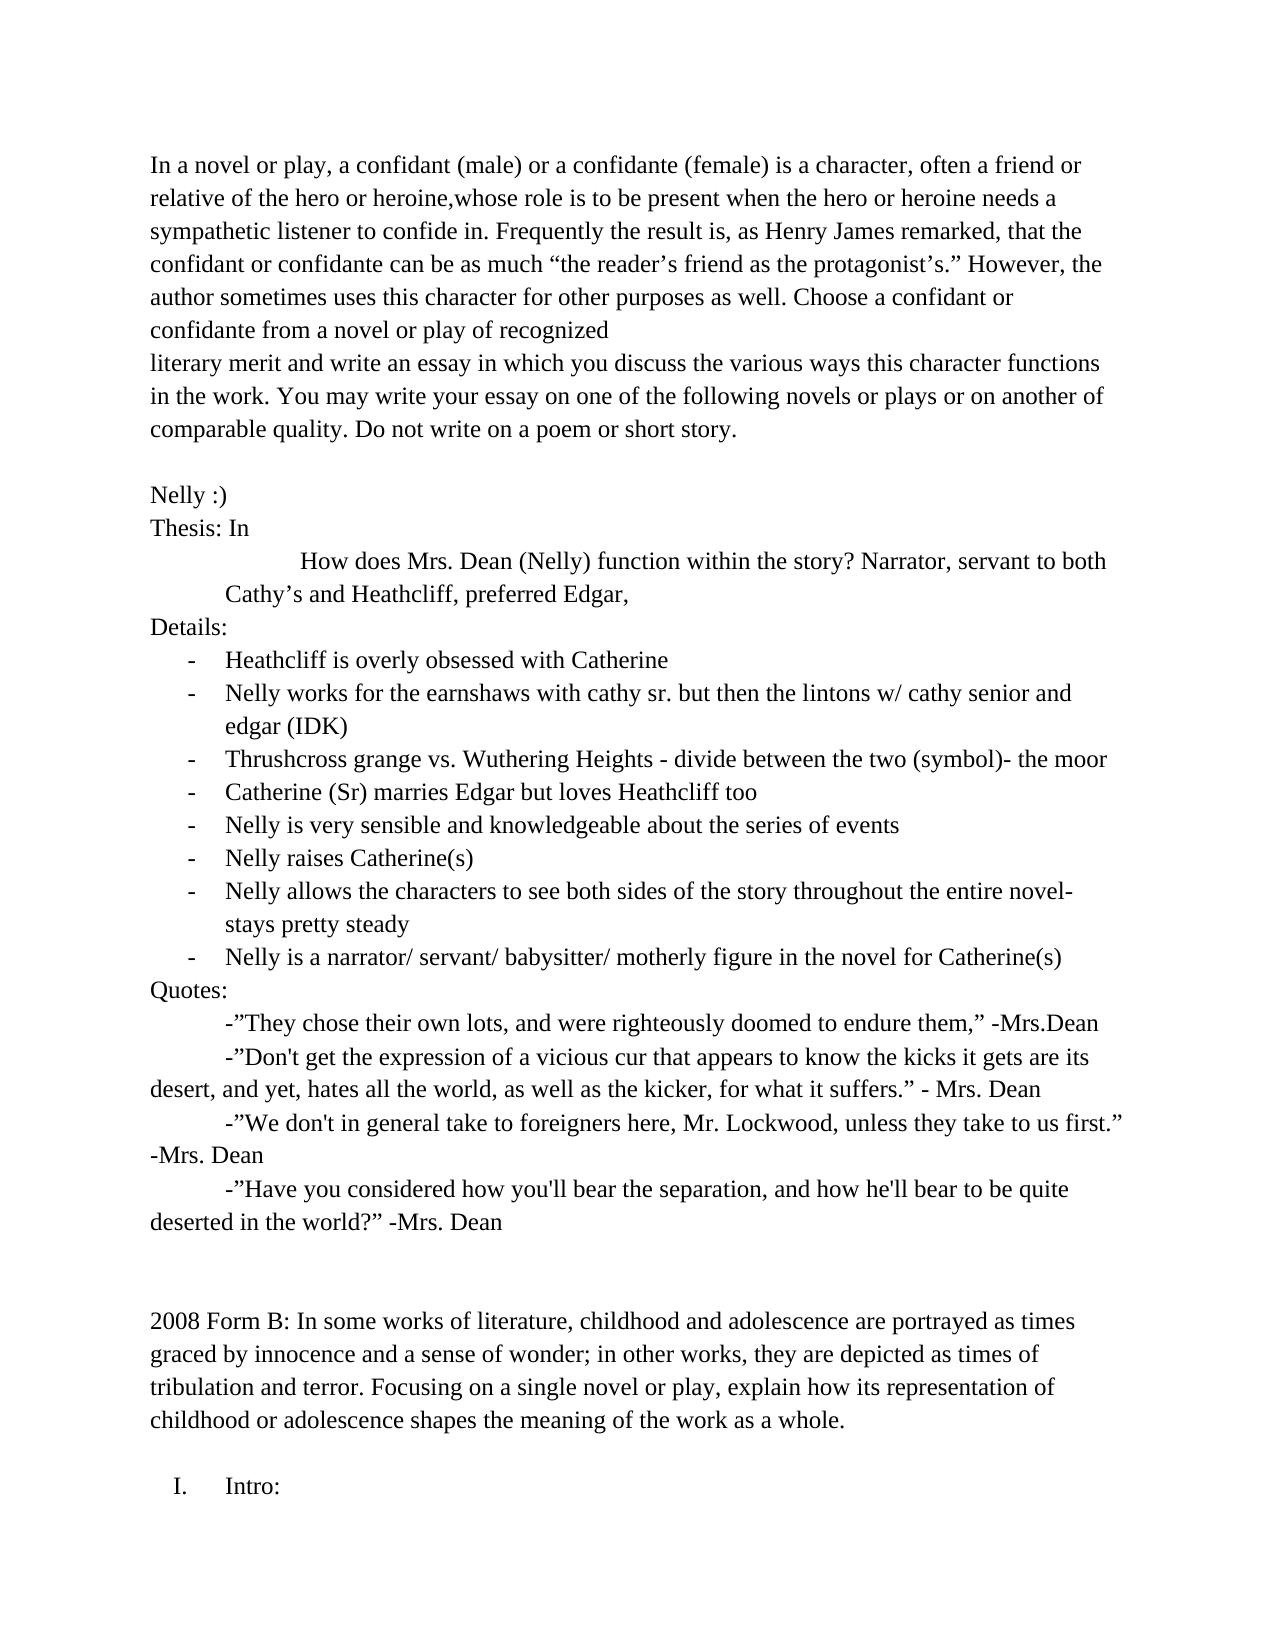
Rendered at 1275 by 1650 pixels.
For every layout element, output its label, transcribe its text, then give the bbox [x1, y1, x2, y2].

list Nelly works for the earnshaws with cathy sr. but then the lintons w/ cathy senior and edgar (IDK) [187, 678, 1125, 740]
text How does Mrs. Dean (Nelly) function within the story? Narrator, servant to both Cathy’s and Heathcliff, preferred Edgar, [225, 546, 1125, 608]
list Intro: [187, 1471, 1125, 1499]
text 2008 Form B: In some works of literature, childhood and adolescence are portrayed as times graced by innocence and a sense of wonder; in other works, they are depicted as times of tribulation and terror. Focusing on a single novel or play, explain how its representation of childhood or adolescence shapes the meaning of the work as a whole. [150, 1306, 1125, 1433]
list Heathcliff is overly obsessed with Catherine [187, 645, 1125, 674]
text -”Have you considered how you'll bear the separation, and how he'll bear to be quite deserted in the world?” -Mrs. Dean [150, 1174, 1125, 1235]
list Nelly allows the characters to see both sides of the story throughout the entire novel- stays pretty steady [187, 876, 1125, 938]
text In a novel or play, a confidant (male) or a confidante (female) is a character, often a friend or relative of the hero or heroine,whose role is to be present when the hero or heroine needs a sympathetic listener to confide in. Frequently the result is, as Henry James remarked, that the confidant or confidante can be as much “the reader’s friend as the protagonist’s.” However, the author sometimes uses this character for other purposes as well. Choose a confidant or confidante from a novel or play of recognized literary merit and write an essay in which you discuss the various ways this character functions in the work. You may write your essay on one of the following novels or plays or on another of comparable quality. Do not write on a poem or short story. [150, 150, 1125, 443]
text Quotes: [150, 976, 1125, 1004]
text Details: [150, 612, 1125, 641]
list Nelly is very sensible and knowledgeable about the series of events [187, 810, 1125, 839]
text Thesis: In [150, 513, 1125, 542]
text -”They chose their own lots, and were righteously doomed to endure them,” -Mrs.Dean [150, 1008, 1125, 1037]
list Thrushcross grange vs. Wuthering Heights - divide between the two (symbol)- the moor [187, 744, 1125, 773]
list Nelly is a narrator/ servant/ babysitter/ motherly figure in the novel for Catherine(s) [187, 942, 1125, 971]
list Catherine (Sr) marries Edgar but loves Heathcliff too [187, 777, 1125, 806]
text -”Don't get the expression of a vicious cur that appears to know the kicks it gets are its desert, and yet, hates all the world, as well as the kicker, for what it suffers.” - Mrs. Dean [150, 1042, 1125, 1103]
text -”We don't in general take to foreigners here, Mr. Lockwood, unless they take to us first.” -Mrs. Dean [150, 1108, 1125, 1169]
list Nelly raises Catherine(s) [187, 843, 1125, 872]
text Nelly :) [150, 480, 1125, 509]
